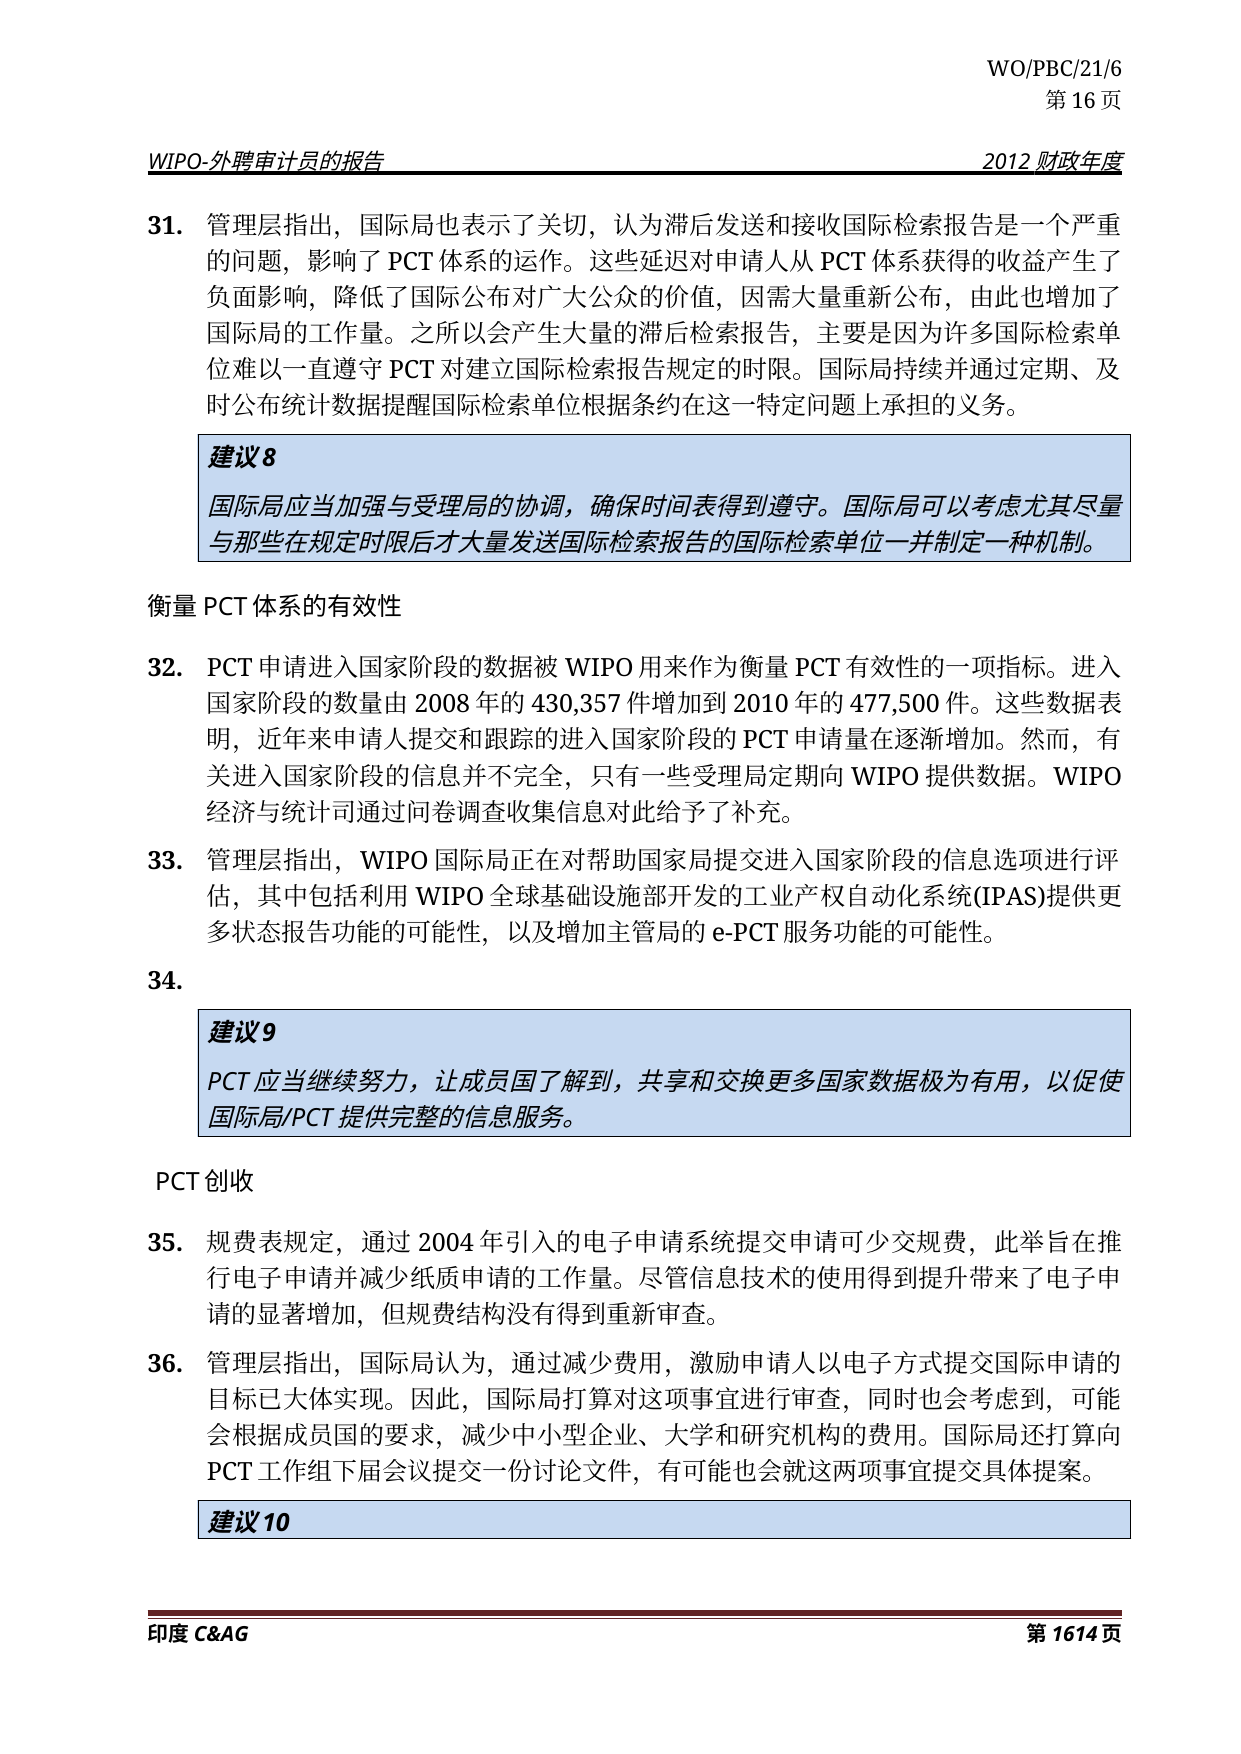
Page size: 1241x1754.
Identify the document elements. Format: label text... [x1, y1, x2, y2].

text 国际局应当加强与受理局的协调，确保时间表得到遵守。国际局可以考虑尤其尽量与那些在规定时限后才大量发送国际检索报告的国际检索单位一并制定一种机制。 [199, 483, 1130, 561]
text PCT创收 [155, 1162, 1122, 1198]
text PCT应当继续努力，让成员国了解到，共享和交换更多国家数据极为有用，以促使国际局/PCT提供完整的信息服务。 [199, 1058, 1130, 1136]
list 管理层指出，国际局认为，通过减少费用，激励申请人以电子方式提交国际申请的目标已大体实现。因此，国际局打算对这项事宜进行审查，同时也会考虑到，可能会根据成员国的要求，减少中小型企业、大学和研究机构的费用。国际局还打算向PCT工作组下届会议提交一份讨论文件，有可能也会就这两项事宜提交具体提案。 [148, 1343, 1122, 1487]
text 建议8 [199, 435, 1130, 474]
list 规费表规定，通过2004年引入的电子申请系统提交申请可少交规费，此举旨在推行电子申请并减少纸质申请的工作量。尽管信息技术的使用得到提升带来了电子申请的显著增加，但规费结构没有得到重新审查。 [148, 1223, 1122, 1331]
list 管理层指出，WIPO国际局正在对帮助国家局提交进入国家阶段的信息选项进行评估，其中包括利用WIPO全球基础设施部开发的工业产权自动化系统(IPAS)提供更多状态报告功能的可能性，以及增加主管局的e-PCT服务功能的可能性。 [148, 841, 1122, 949]
text 建议10 [199, 1501, 1130, 1538]
list PCT申请进入国家阶段的数据被WIPO用来作为衡量PCT有效性的一项指标。进入国家阶段的数量由2008年的430,357件增加到2010年的477,500件。这些数据表明，近年来申请人提交和跟踪的进入国家阶段的PCT申请量在逐渐增加。然而，有关进入国家阶段的信息并不完全，只有一些受理局定期向WIPO提供数据。WIPO经济与统计司通过问卷调查收集信息对此给予了补充。 [148, 648, 1122, 828]
text 建议9 [199, 1010, 1130, 1048]
text 衡量PCT体系的有效性 [148, 587, 1122, 623]
list 管理层指出，国际局也表示了关切，认为滞后发送和接收国际检索报告是一个严重的问题，影响了PCT体系的运作。这些延迟对申请人从PCT体系获得的收益产生了负面影响，降低了国际公布对广大公众的价值，因需大量重新公布，由此也增加了国际局的工作量。之所以会产生大量的滞后检索报告，主要是因为许多国际检索单位难以一直遵守PCT对建立国际检索报告规定的时限。国际局持续并通过定期、及时公布统计数据提醒国际检索单位根据条约在这一特定问题上承担的义务。 [148, 206, 1122, 422]
